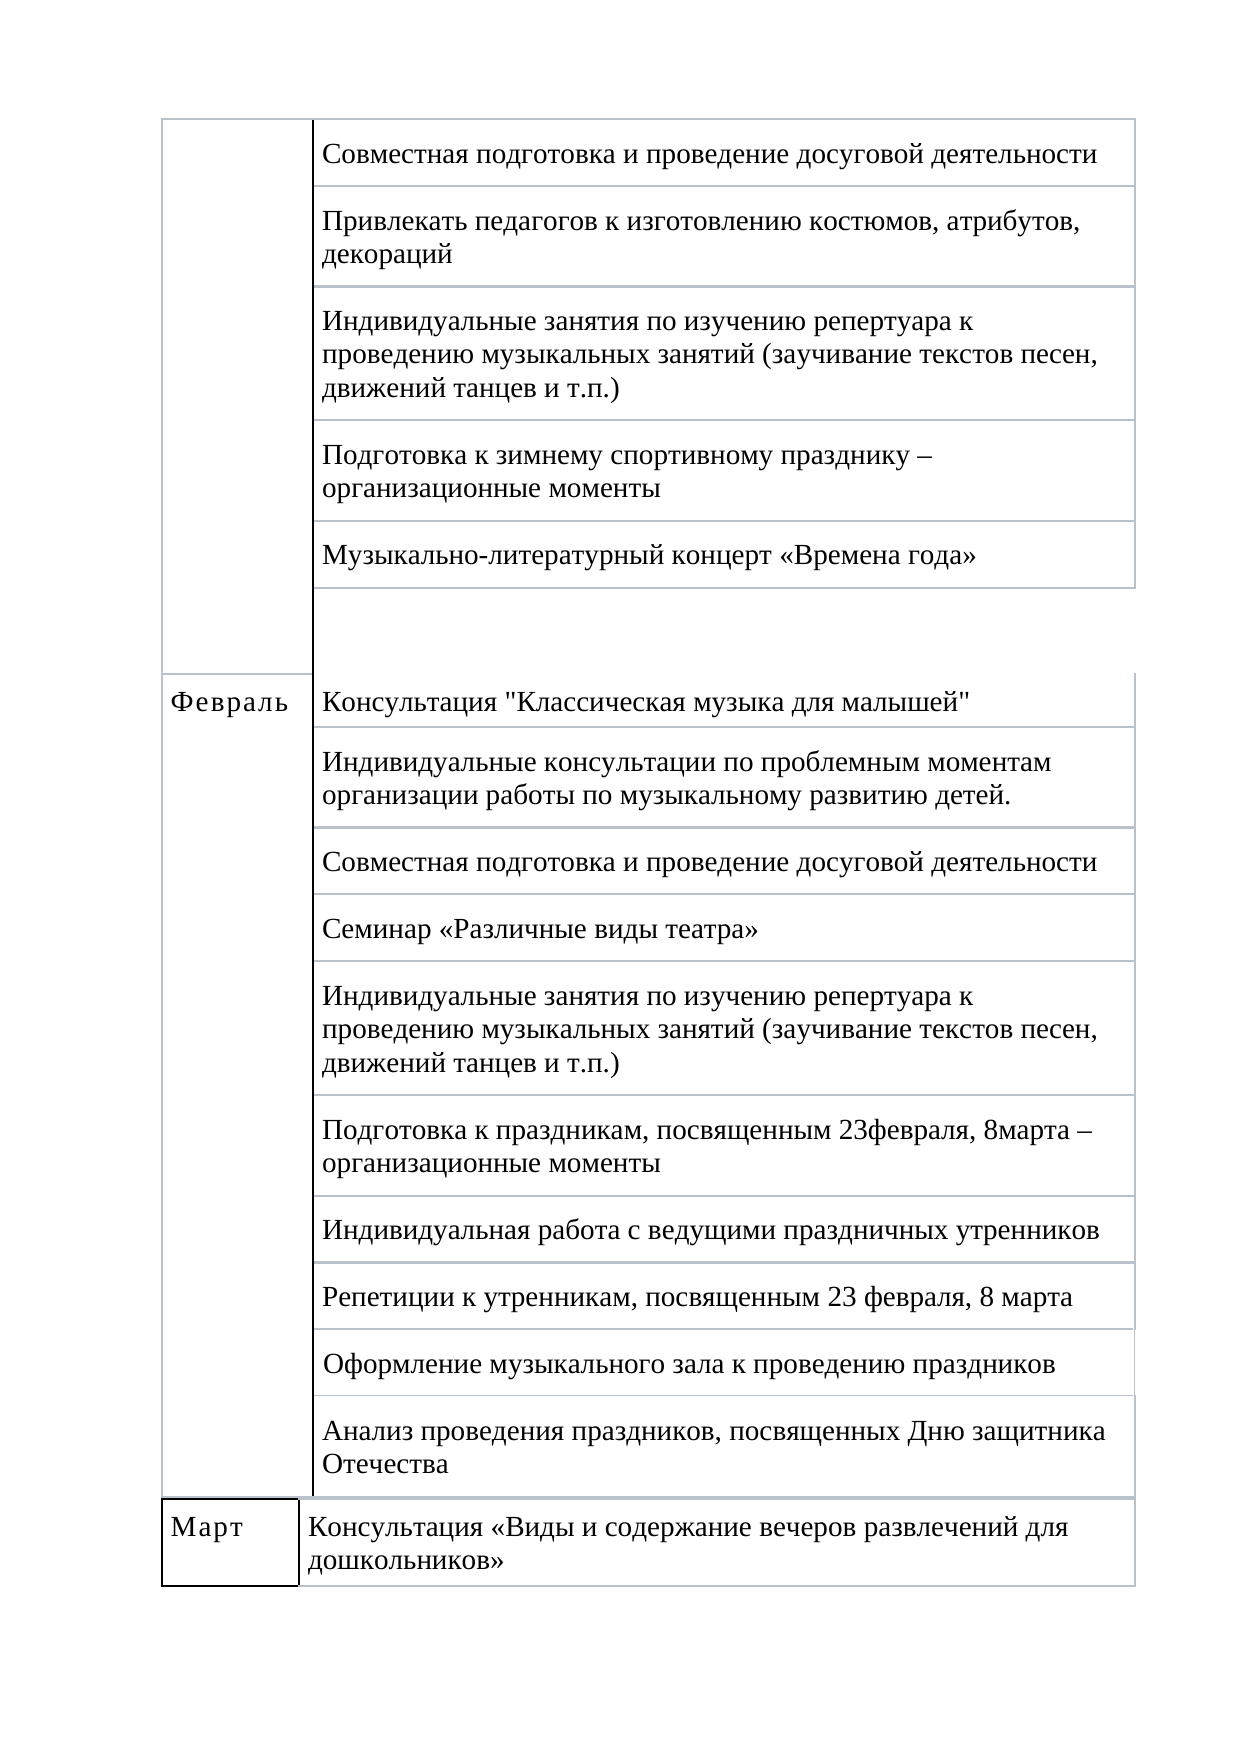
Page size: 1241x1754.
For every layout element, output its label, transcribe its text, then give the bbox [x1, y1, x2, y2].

table_cell Оформление музыкального зала к проведению праздников [314, 1328, 1134, 1395]
table_cell Подготовка к зимнему спортивному празднику – организационные моменты [314, 421, 1134, 520]
table_cell Совместная подготовка и проведение досуговой деятельности [314, 120, 1134, 185]
table_cell Индивидуальные консультации по проблемным моментам организации работы по музыкальному развитию детей. [314, 728, 1134, 826]
table_header Март [163, 1500, 298, 1584]
table_cell Привлекать педагогов к изготовлению костюмов, атрибутов, декораций [314, 187, 1134, 285]
table_cell Семинар «Различные виды театра» [314, 895, 1134, 960]
table_cell Репетиции к утренникам, посвященным 23 февраля, 8 марта [314, 1264, 1134, 1328]
table_cell Индивидуальные занятия по изучению репертуара к проведению музыкальных занятий (заучивание текстов песен, движений танцев и т.п.) [314, 962, 1134, 1094]
table_cell Музыкально-литературный концерт «Времена года» [314, 522, 1134, 587]
table_cell Индивидуальные занятия по изучению репертуара к проведению музыкальных занятий (заучивание текстов песен, движений танцев и т.п.) [314, 288, 1134, 419]
table_cell Февраль [163, 675, 312, 1496]
table_cell Совместная подготовка и проведение досуговой деятельности [314, 829, 1134, 893]
table_cell Консультация "Классическая музыка для малышей" [314, 673, 1134, 726]
table_header Консультация «Виды и содержание вечеров развлечений для дошкольников» [300, 1500, 1134, 1584]
table_cell Подготовка к праздникам, посвященным 23февраля, 8марта – организационные моменты [314, 1096, 1134, 1194]
table_cell Индивидуальная работа с ведущими праздничных утренников [314, 1197, 1134, 1261]
table_cell Анализ проведения праздников, посвященных Дню защитника Отечества [314, 1395, 1134, 1496]
